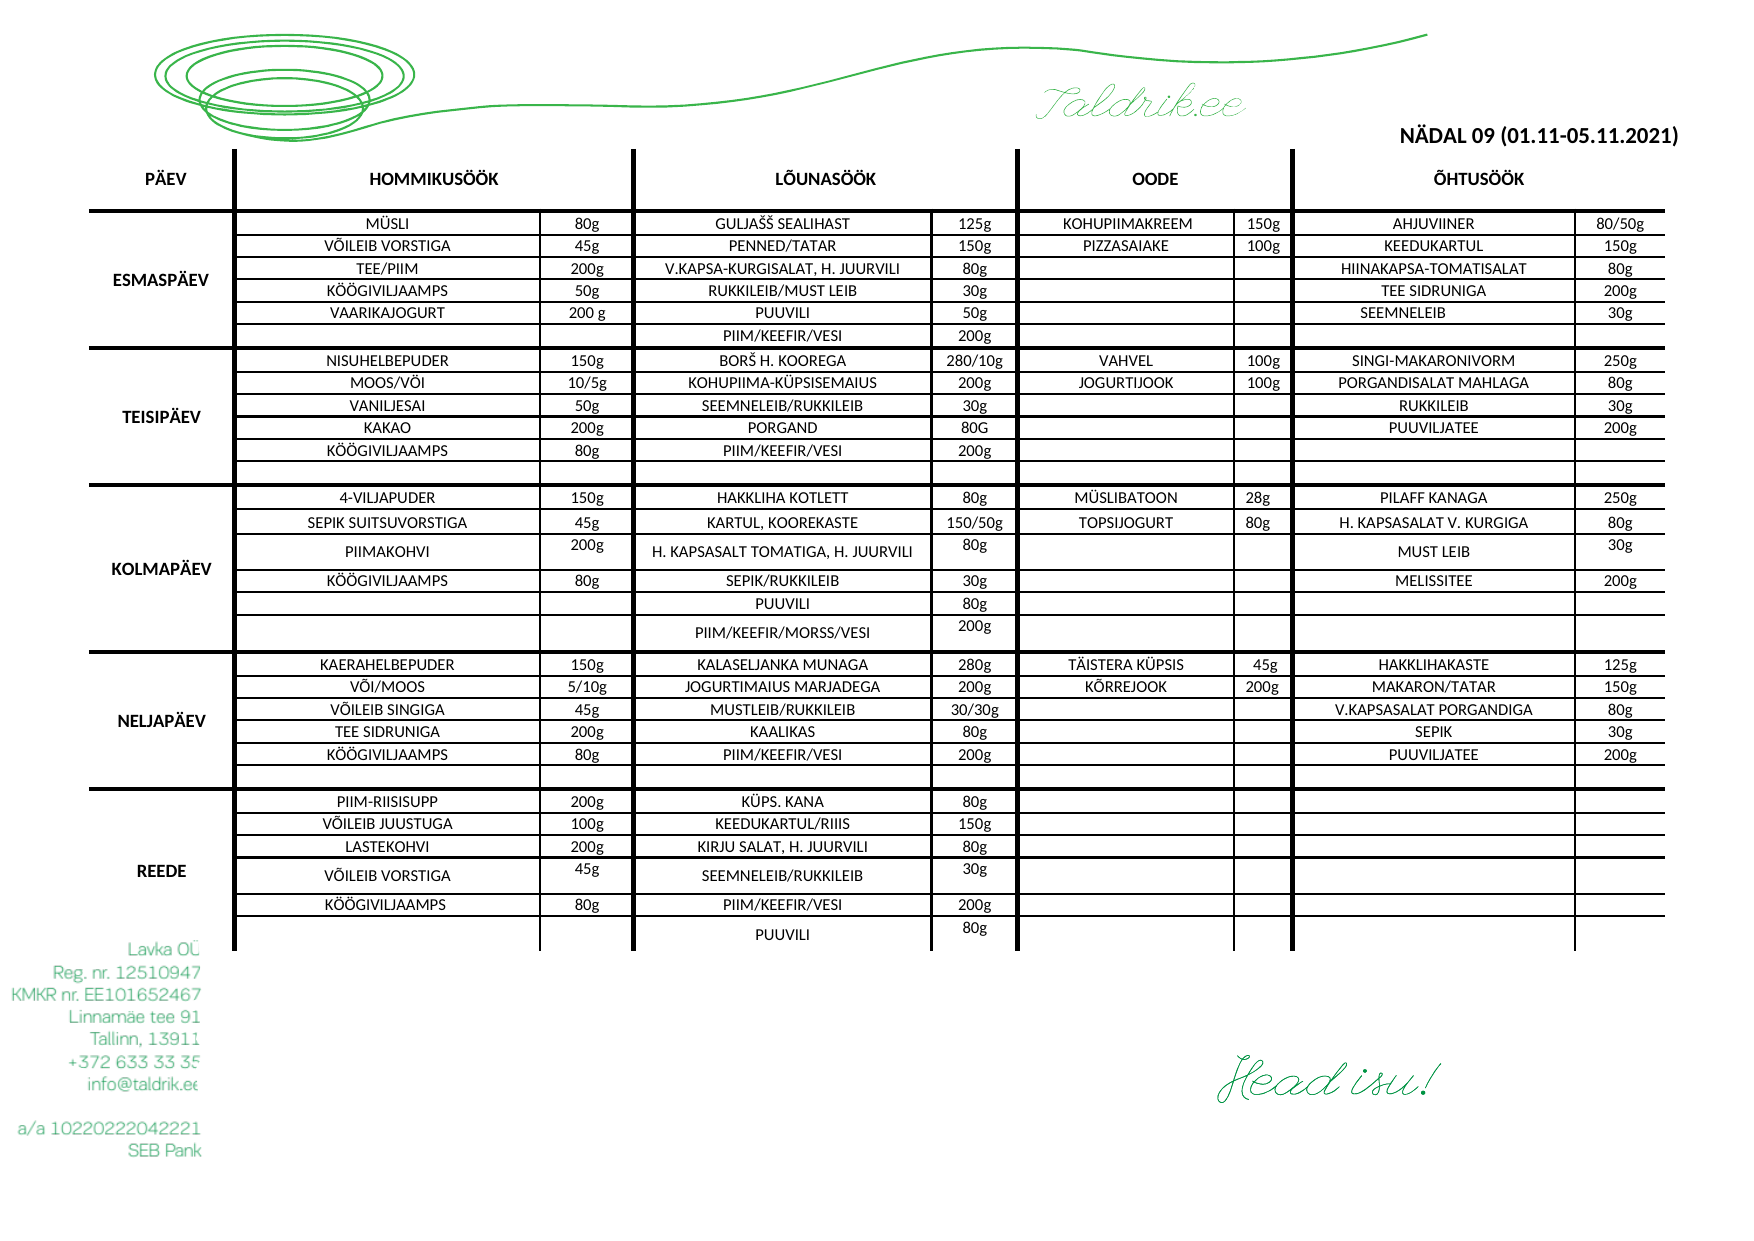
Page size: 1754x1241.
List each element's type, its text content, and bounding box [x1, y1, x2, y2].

table_cell 30g [933, 571, 1015, 591]
table_cell PIIM/KEEFIR/VESI [636, 440, 930, 460]
table_cell 280g [933, 654, 1015, 674]
table_cell [1295, 325, 1574, 346]
table_cell 200g [1576, 744, 1665, 764]
table_cell KARTUL, KOOREKASTE [636, 510, 930, 532]
table_cell [1576, 593, 1665, 613]
table_cell VANILJESAI [237, 395, 539, 415]
table_cell PIIM/KEEFIR/MORSS/VESI [636, 616, 930, 649]
table_cell HAKKLIHAKASTE [1295, 654, 1574, 674]
table_cell PIIM-RIISISUPP [237, 791, 539, 812]
table_cell [1020, 418, 1233, 438]
table_cell JOGURTIMAIUS MARJADEGA [636, 677, 930, 697]
table_cell 80g [1576, 510, 1665, 532]
table_cell 100g [1235, 373, 1290, 393]
table_cell [1235, 616, 1290, 649]
table_cell [1020, 440, 1233, 460]
table_cell [1235, 280, 1290, 301]
table_cell [1576, 917, 1665, 951]
table_cell [1020, 895, 1233, 915]
table_cell [1235, 836, 1290, 856]
table_cell 200g [933, 325, 1015, 346]
table_cell 30g [933, 280, 1015, 301]
table_cell JOGURTIJOOK [1020, 373, 1233, 393]
table_cell 45g [541, 859, 631, 892]
table_cell 80g [933, 917, 1015, 951]
table_cell 80g [1576, 373, 1665, 393]
table_cell 80g [933, 535, 1015, 569]
table_cell 30g [933, 395, 1015, 415]
table_cell [1235, 859, 1290, 892]
table_cell [1235, 791, 1290, 812]
table_cell SEEMNELEIB/RUKKILEIB [636, 859, 930, 892]
table_cell [237, 616, 539, 649]
table_cell [1576, 814, 1665, 834]
table_cell VÕILEIB JUUSTUGA [237, 814, 539, 834]
table_cell 4-VILJAPUDER [237, 487, 539, 507]
table_cell [1235, 418, 1290, 438]
table_cell [541, 325, 631, 346]
table_cell PIIMAKOHVI [237, 535, 539, 569]
table_cell 150g [541, 487, 631, 507]
table_cell 250g [1576, 350, 1665, 371]
table_cell [1020, 571, 1233, 591]
table_cell [237, 593, 539, 613]
table_cell KÖÖGIVILJAAMPS [237, 744, 539, 764]
table_cell [1235, 814, 1290, 834]
table_cell 150g [541, 654, 631, 674]
table_cell KAKAO [237, 418, 539, 438]
table_cell PORGAND [636, 418, 930, 438]
table_cell KAERAHELBEPUDER [237, 654, 539, 674]
table_cell 280/10g [933, 350, 1015, 371]
table_cell SEEMNELEIB/RUKKILEIB [636, 395, 930, 415]
table_cell 200 g [541, 303, 631, 323]
table_cell NELJAPÄEV [89, 654, 232, 787]
table_cell [1020, 462, 1233, 482]
table_cell KAALIKAS [636, 721, 930, 742]
table_cell [1235, 721, 1290, 742]
table_cell 125g [933, 213, 1015, 233]
table_cell 80g [1576, 699, 1665, 719]
table_cell 100g [1235, 236, 1290, 256]
table_cell [1295, 440, 1574, 460]
table_cell 200g [933, 677, 1015, 697]
table_cell 50g [541, 395, 631, 415]
table_cell 250g [1576, 487, 1665, 507]
table_cell NISUHELBEPUDER [237, 350, 539, 371]
table_cell 80g [541, 213, 631, 233]
table_cell 80g [541, 895, 631, 915]
table_cell 200g [541, 791, 631, 812]
table_cell 200g [541, 418, 631, 438]
table_cell [1295, 593, 1574, 613]
table_cell 200g [933, 895, 1015, 915]
table_cell V.KAPSA-KURGISALAT, H. JUURVILI [636, 258, 930, 278]
table_cell [1235, 895, 1290, 915]
table_cell [541, 766, 631, 787]
table_cell VÕILEIB VORSTIGA [237, 236, 539, 256]
table_cell KIRJU SALAT, H. JUURVILI [636, 836, 930, 856]
table_cell ESMASPÄEV [89, 213, 232, 346]
table_cell [541, 917, 631, 951]
table_cell [237, 766, 539, 787]
table_cell [1235, 303, 1290, 323]
table_cell 45g [541, 699, 631, 719]
table_cell MÜSLI [237, 213, 539, 233]
table_cell [1235, 535, 1290, 569]
table_cell 125g [1576, 654, 1665, 674]
table_cell PIIM/KEEFIR/VESI [636, 895, 930, 915]
table_cell 200g [1235, 677, 1290, 697]
table_header HOMMIKUSÖÖK [237, 149, 631, 208]
table_cell 80g [541, 440, 631, 460]
table_cell [1235, 440, 1290, 460]
table_cell [237, 462, 539, 482]
table_cell [1020, 258, 1233, 278]
table_cell [1020, 325, 1233, 346]
table_cell KALASELJANKA MUNAGA [636, 654, 930, 674]
table_cell [1295, 462, 1574, 482]
table_cell [1235, 766, 1290, 787]
table_cell 80g [933, 593, 1015, 613]
list NÄDAL 09 (01.11-05.11.2021) [75, 121, 1679, 149]
table_cell [541, 616, 631, 649]
table_cell 150g [1576, 236, 1665, 256]
table_cell [1295, 859, 1574, 892]
table_cell [1295, 616, 1574, 649]
table_cell 50g [933, 303, 1015, 323]
table_cell [1235, 258, 1290, 278]
table_cell 5/10g [541, 677, 631, 697]
table_cell [1576, 791, 1665, 812]
table_cell MAKARON/TATAR [1295, 677, 1574, 697]
table_cell 200g [933, 616, 1015, 649]
table_cell PIIM/KEEFIR/VESI [636, 325, 930, 346]
table_cell VAHVEL [1020, 350, 1233, 371]
table_cell 80g [541, 571, 631, 591]
table_cell TEE SIDRUNIGA [237, 721, 539, 742]
table_cell SEEMNELEIB [1295, 303, 1574, 323]
table_cell 200g [541, 721, 631, 742]
table_cell [1295, 917, 1574, 951]
table_cell PIIM/KEEFIR/VESI [636, 744, 930, 764]
table_cell BORŠ H. KOOREGA [636, 350, 930, 371]
table_cell [1020, 721, 1233, 742]
table_header LÕUNASÖÖK [636, 149, 1015, 208]
table_cell TEE SIDRUNIGA [1295, 280, 1574, 301]
table_cell [1020, 616, 1233, 649]
table_cell 30/30g [933, 699, 1015, 719]
table_cell PENNED/TATAR [636, 236, 930, 256]
table_cell [541, 593, 631, 613]
table_cell 80g [933, 791, 1015, 812]
table_cell SEPIK [1295, 721, 1574, 742]
table_cell H. KAPSASALAT V. KURGIGA [1295, 510, 1574, 532]
table_cell [1576, 462, 1665, 482]
table_cell [1020, 535, 1233, 569]
table_cell 200g [541, 535, 631, 569]
table_cell [1235, 917, 1290, 951]
table_cell 150g [933, 236, 1015, 256]
table_cell RUKKILEIB [1295, 395, 1574, 415]
table_cell 80g [933, 836, 1015, 856]
table_cell [1576, 325, 1665, 346]
table_cell MOOS/VÖI [237, 373, 539, 393]
table_cell PORGANDISALAT MAHLAGA [1295, 373, 1574, 393]
table_cell TOPSIJOGURT [1020, 510, 1233, 532]
table_cell 200g [541, 258, 631, 278]
table_cell 150g [1576, 677, 1665, 697]
table_cell [237, 325, 539, 346]
table_cell [1576, 836, 1665, 856]
table_cell TEE/PIIM [237, 258, 539, 278]
table_cell [933, 766, 1015, 787]
table_cell REEDE [89, 791, 232, 951]
table_cell [1235, 571, 1290, 591]
table_cell LASTEKOHVI [237, 836, 539, 856]
table_cell GULJAŠŠ SEALIHAST [636, 213, 930, 233]
table_cell TEISIPÄEV [89, 350, 232, 482]
table_cell 150g [1235, 213, 1290, 233]
table_cell 200g [933, 744, 1015, 764]
table_cell [1020, 917, 1233, 951]
table_cell [1295, 895, 1574, 915]
table_cell VAARIKAJOGURT [237, 303, 539, 323]
table_cell 80g [1235, 510, 1290, 532]
table_cell [1235, 593, 1290, 613]
table_cell 200g [1576, 418, 1665, 438]
table_cell [1576, 440, 1665, 460]
table_cell [933, 462, 1015, 482]
table_cell VÕILEIB SINGIGA [237, 699, 539, 719]
table_cell PUUVILI [636, 593, 930, 613]
table_cell KÖÖGIVILJAAMPS [237, 280, 539, 301]
table_cell 45g [541, 236, 631, 256]
table_cell [1576, 766, 1665, 787]
table_cell KÖÖGIVILJAAMPS [237, 895, 539, 915]
table_cell [1020, 791, 1233, 812]
table_cell 80g [933, 258, 1015, 278]
table_cell 80g [933, 721, 1015, 742]
table_header ÕHTUSÖÖK [1295, 149, 1665, 208]
table_cell [1020, 699, 1233, 719]
table_cell [1020, 859, 1233, 892]
table_cell [1576, 895, 1665, 915]
table_cell VÕILEIB VORSTIGA [237, 859, 539, 892]
table_cell [1020, 766, 1233, 787]
table_cell [1235, 325, 1290, 346]
table_cell 200g [1576, 280, 1665, 301]
table_cell [1576, 859, 1665, 892]
table_cell [1020, 593, 1233, 613]
table_cell 200g [933, 373, 1015, 393]
table_cell 30g [1576, 395, 1665, 415]
table_cell PUUVILJATEE [1295, 418, 1574, 438]
table_cell PUUVILI [636, 917, 930, 951]
table_cell PUUVILJATEE [1295, 744, 1574, 764]
table_cell HIINAKAPSA-TOMATISALAT [1295, 258, 1574, 278]
table_cell 100g [541, 814, 631, 834]
table_cell KÖÖGIVILJAAMPS [237, 571, 539, 591]
table_cell 80g [933, 487, 1015, 507]
table_cell [1295, 836, 1574, 856]
table_cell [1020, 814, 1233, 834]
table_cell [1295, 814, 1574, 834]
table_cell MUST LEIB [1295, 535, 1574, 569]
table_cell 80g [1576, 258, 1665, 278]
table_cell HAKKLIHA KOTLETT [636, 487, 930, 507]
table_cell [1235, 744, 1290, 764]
table_cell [541, 462, 631, 482]
table_cell 200g [541, 836, 631, 856]
table_cell KÜPS. KANA [636, 791, 930, 812]
table_header PÄEV [89, 149, 232, 208]
table_cell PILAFF KANAGA [1295, 487, 1574, 507]
table_cell [1576, 616, 1665, 649]
table_cell VÕI/MOOS [237, 677, 539, 697]
table_cell SEPIK SUITSUVORSTIGA [237, 510, 539, 532]
table_cell [1020, 744, 1233, 764]
table_cell 30g [933, 859, 1015, 892]
table_cell KOHUPIIMAKREEM [1020, 213, 1233, 233]
table_cell [1020, 303, 1233, 323]
table_cell 10/5g [541, 373, 631, 393]
table_cell [1235, 699, 1290, 719]
table_cell 50g [541, 280, 631, 301]
table_cell 200g [933, 440, 1015, 460]
table_cell 80G [933, 418, 1015, 438]
table_cell [1235, 462, 1290, 482]
table_cell SINGI-MAKARONIVORM [1295, 350, 1574, 371]
table_cell PUUVILI [636, 303, 930, 323]
table_cell KEEDUKARTUL [1295, 236, 1574, 256]
table_cell 150/50g [933, 510, 1015, 532]
table_cell PIZZASAIAKE [1020, 236, 1233, 256]
table_cell 100g [1235, 350, 1290, 371]
table_cell [636, 766, 930, 787]
table_cell RUKKILEIB/MUST LEIB [636, 280, 930, 301]
table_cell [1020, 836, 1233, 856]
table_cell 30g [1576, 535, 1665, 569]
table_cell AHJUVIINER [1295, 213, 1574, 233]
table_cell MÜSLIBATOON [1020, 487, 1233, 507]
table_cell KOHUPIIMA-KÜPSISEMAIUS [636, 373, 930, 393]
table_cell [1020, 395, 1233, 415]
table_cell 30g [1576, 721, 1665, 742]
table_cell [1235, 395, 1290, 415]
table_cell V.KAPSASALAT PORGANDIGA [1295, 699, 1574, 719]
table_cell 45g [541, 510, 631, 532]
table_cell [237, 917, 539, 951]
table_cell MELISSITEE [1295, 571, 1574, 591]
table_cell KEEDUKARTUL/RIIIS [636, 814, 930, 834]
table_cell 150g [541, 350, 631, 371]
table_cell MUSTLEIB/RUKKILEIB [636, 699, 930, 719]
table_cell KOLMAPÄEV [89, 487, 232, 649]
table_header OODE [1020, 149, 1290, 208]
table_cell [1295, 766, 1574, 787]
table_cell 80g [541, 744, 631, 764]
table_cell [636, 462, 930, 482]
table_cell KÕRREJOOK [1020, 677, 1233, 697]
table_cell SEPIK/RUKKILEIB [636, 571, 930, 591]
table_cell 30g [1576, 303, 1665, 323]
table_cell 28g [1235, 487, 1290, 507]
table_cell [1020, 280, 1233, 301]
table_cell TÄISTERA KÜPSIS [1020, 654, 1233, 674]
table_cell 200g [1576, 571, 1665, 591]
table_cell KÖÖGIVILJAAMPS [237, 440, 539, 460]
table_cell [1295, 791, 1574, 812]
table_cell 45g [1235, 654, 1290, 674]
table_cell 80/50g [1576, 213, 1665, 233]
table_cell 150g [933, 814, 1015, 834]
table_cell H. KAPSASALT TOMATIGA, H. JUURVILI [636, 535, 930, 569]
